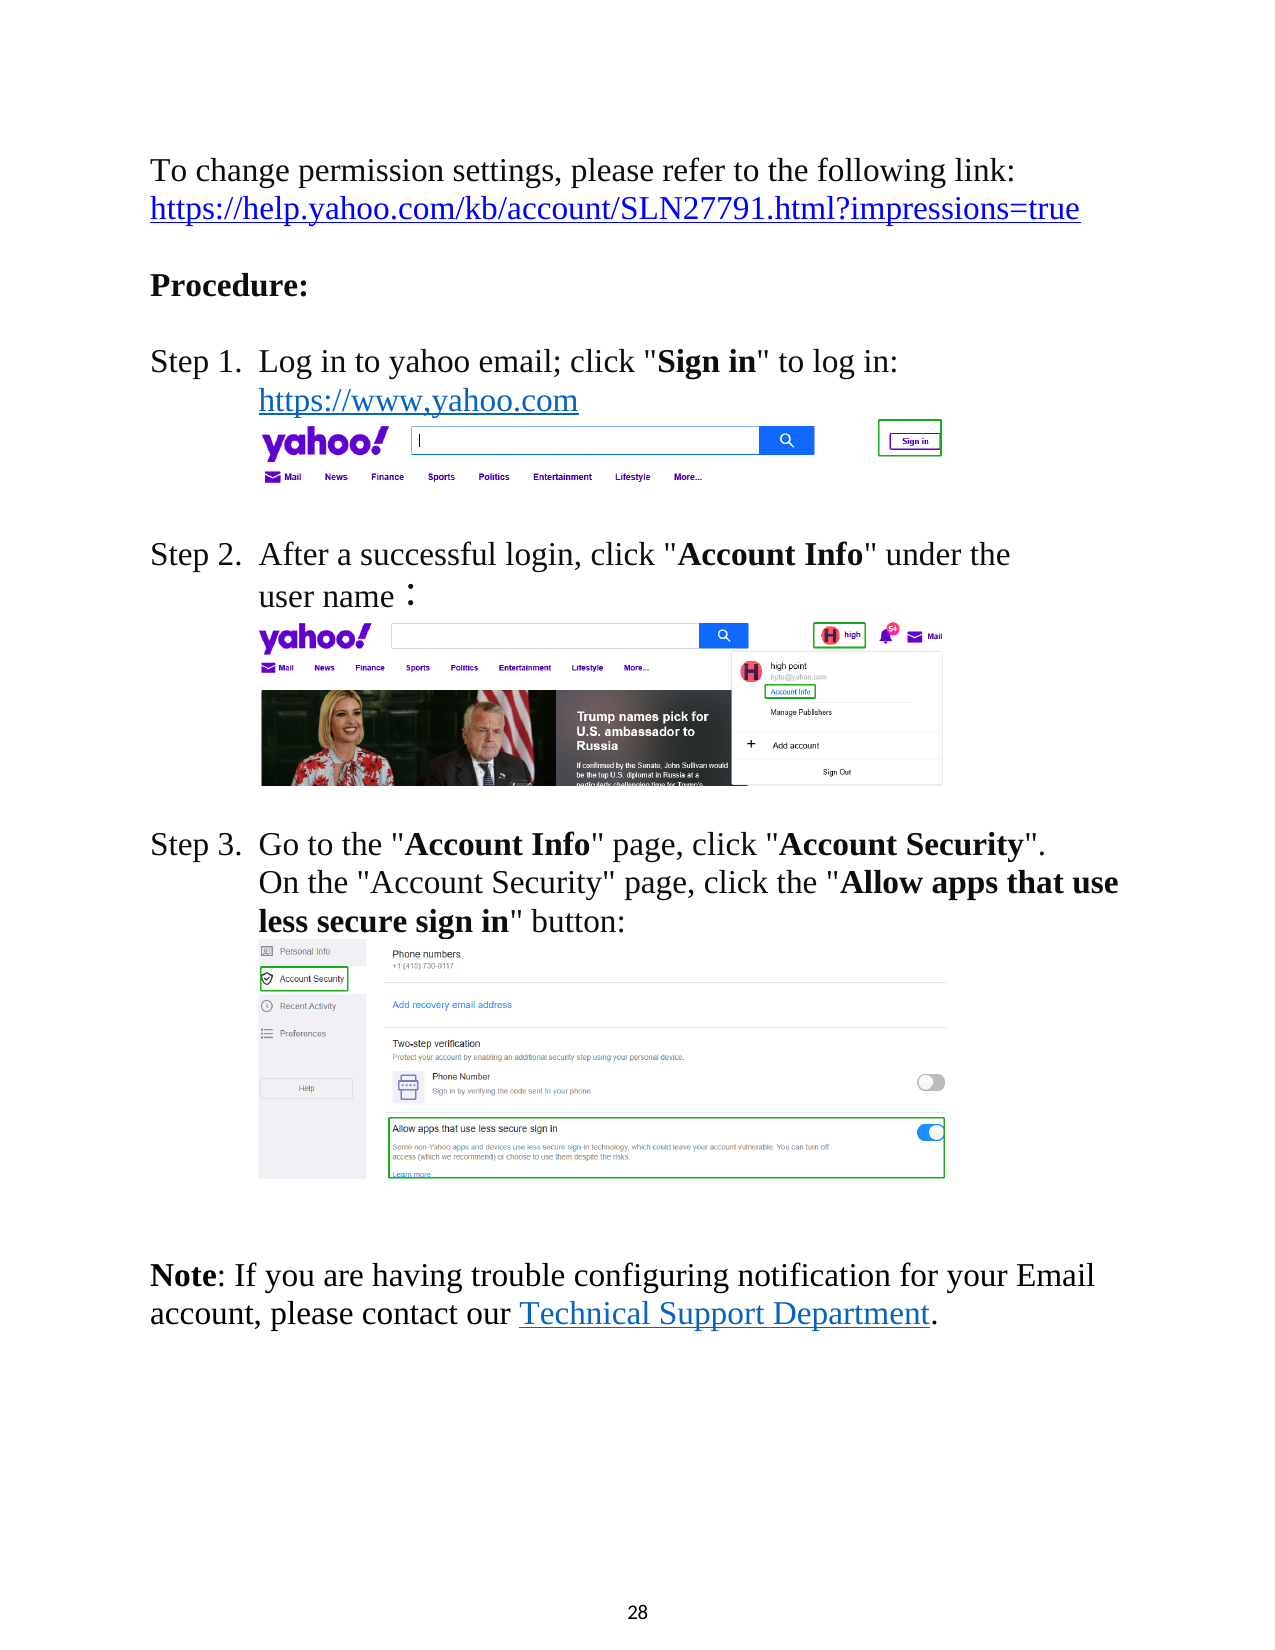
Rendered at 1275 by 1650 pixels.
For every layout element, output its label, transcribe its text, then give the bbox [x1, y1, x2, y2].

picture [258, 939, 947, 1179]
text user name： [258, 572, 1125, 618]
picture [258, 617, 943, 786]
picture [258, 418, 946, 496]
text Procedure: [150, 265, 1125, 303]
list On the "Account Security" page, click the "Allow apps that use less secure sign in" button: [258, 863, 1125, 939]
text https://www,yahoo.com [204, 380, 1125, 418]
list After a successful login, click "Account Info" under the [150, 534, 1125, 572]
text https://help.yahoo.com/kb/account/SLN27791.html?impressions=true [150, 188, 1125, 227]
text To change permission settings, please refer to the following link: [150, 150, 1125, 188]
list Go to the "Account Info" page, click "Account Security". [150, 824, 1125, 863]
text Note: If you are having trouble configuring notification for your Email account, please contact our Technical Support Department. [150, 1255, 1125, 1332]
list Log in to yahoo email; click "Sign in" to log in: [150, 342, 1125, 380]
